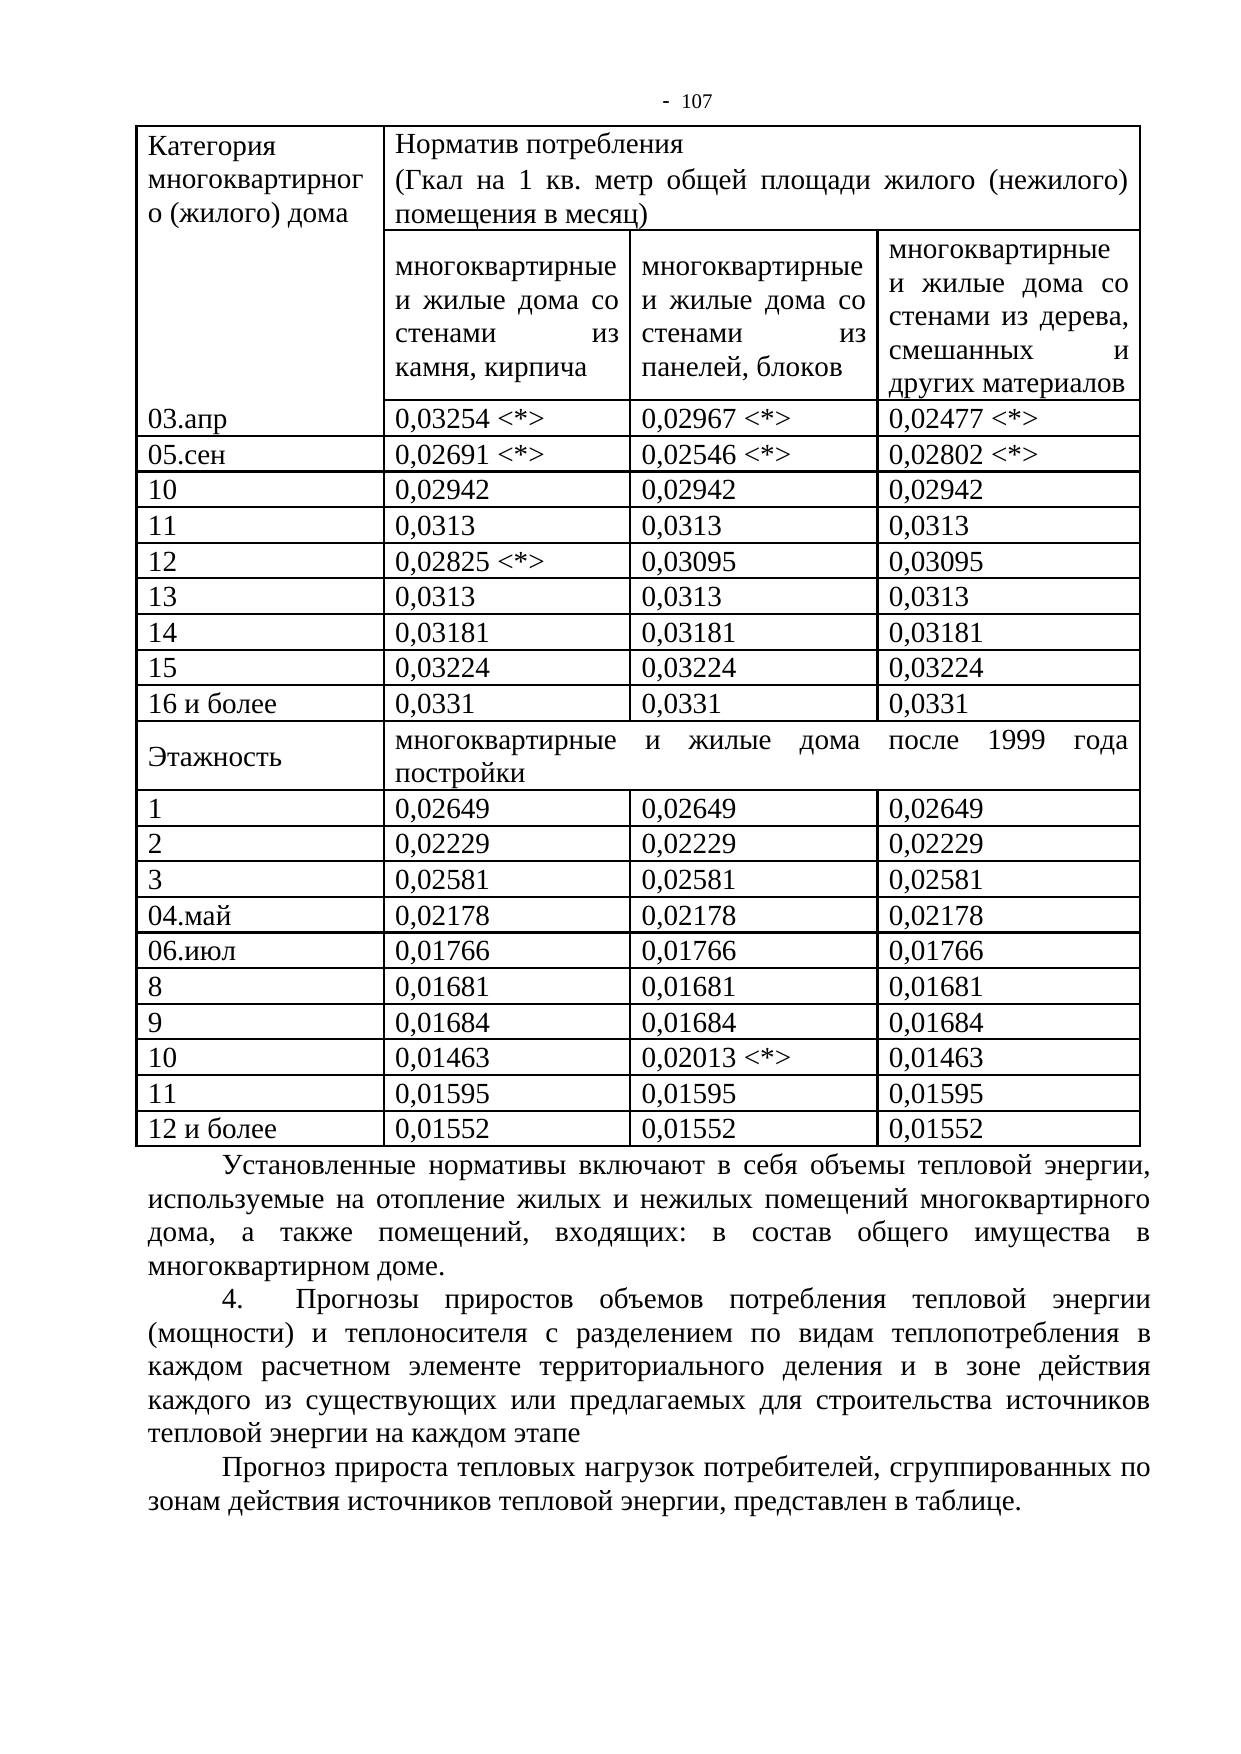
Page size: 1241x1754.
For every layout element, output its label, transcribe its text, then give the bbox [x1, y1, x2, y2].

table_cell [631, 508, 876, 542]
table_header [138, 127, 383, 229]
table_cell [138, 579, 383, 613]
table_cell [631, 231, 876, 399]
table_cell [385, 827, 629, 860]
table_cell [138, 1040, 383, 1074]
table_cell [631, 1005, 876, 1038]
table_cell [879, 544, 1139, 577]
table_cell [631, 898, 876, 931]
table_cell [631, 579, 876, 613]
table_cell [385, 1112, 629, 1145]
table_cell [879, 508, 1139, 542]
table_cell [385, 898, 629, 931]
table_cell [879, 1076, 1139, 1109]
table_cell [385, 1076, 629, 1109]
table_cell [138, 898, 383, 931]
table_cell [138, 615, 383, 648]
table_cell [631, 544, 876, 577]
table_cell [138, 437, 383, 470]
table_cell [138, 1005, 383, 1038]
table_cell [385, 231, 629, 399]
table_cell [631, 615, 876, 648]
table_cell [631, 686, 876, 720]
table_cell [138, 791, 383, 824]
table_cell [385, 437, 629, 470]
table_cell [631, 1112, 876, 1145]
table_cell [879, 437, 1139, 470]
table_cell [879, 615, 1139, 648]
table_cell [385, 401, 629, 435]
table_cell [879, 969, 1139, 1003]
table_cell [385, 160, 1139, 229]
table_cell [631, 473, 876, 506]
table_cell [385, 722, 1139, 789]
text Установленные нормативы включают в себя объемы тепловой энергии, используемые на отопление жилых и нежилых помещений многоквартирного дома, а также помещений, входящих: в состав общего имущества в многоквартирном доме. [148, 1147, 1152, 1281]
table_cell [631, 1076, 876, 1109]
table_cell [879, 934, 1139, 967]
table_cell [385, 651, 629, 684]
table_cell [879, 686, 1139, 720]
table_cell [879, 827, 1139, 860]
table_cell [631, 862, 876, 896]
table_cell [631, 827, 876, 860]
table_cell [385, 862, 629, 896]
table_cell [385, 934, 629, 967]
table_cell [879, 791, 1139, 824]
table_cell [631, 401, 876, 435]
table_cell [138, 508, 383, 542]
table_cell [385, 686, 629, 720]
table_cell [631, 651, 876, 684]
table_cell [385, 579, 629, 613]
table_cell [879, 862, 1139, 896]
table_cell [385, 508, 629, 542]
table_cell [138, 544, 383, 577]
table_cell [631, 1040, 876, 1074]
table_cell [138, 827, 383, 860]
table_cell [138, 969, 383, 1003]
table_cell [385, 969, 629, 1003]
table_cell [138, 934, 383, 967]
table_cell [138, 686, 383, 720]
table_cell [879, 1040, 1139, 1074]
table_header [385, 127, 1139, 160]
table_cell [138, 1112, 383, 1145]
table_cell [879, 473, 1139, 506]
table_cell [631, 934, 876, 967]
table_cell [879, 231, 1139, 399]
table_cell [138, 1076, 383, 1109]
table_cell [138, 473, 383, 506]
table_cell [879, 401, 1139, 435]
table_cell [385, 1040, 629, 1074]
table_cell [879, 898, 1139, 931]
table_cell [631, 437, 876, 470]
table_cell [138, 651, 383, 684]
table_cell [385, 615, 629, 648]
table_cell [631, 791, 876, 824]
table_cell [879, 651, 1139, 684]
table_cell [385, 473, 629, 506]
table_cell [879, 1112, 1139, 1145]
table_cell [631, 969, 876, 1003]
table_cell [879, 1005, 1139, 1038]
text Прогноз прироста тепловых нагрузок потребителей, сгруппированных по зонам действия источников тепловой энергии, представлен в таблице. [148, 1449, 1152, 1516]
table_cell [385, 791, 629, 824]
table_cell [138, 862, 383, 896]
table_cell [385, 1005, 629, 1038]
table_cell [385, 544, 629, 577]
list Прогнозы приростов объемов потребления тепловой энергии (мощности) и теплоносителя с разделением по видам теплопотребления в каждом расчетном элементе территориального деления и в зоне действия каждого из существующих или предлагаемых для строительства источников тепловой энергии на каждом этапе [148, 1281, 1152, 1449]
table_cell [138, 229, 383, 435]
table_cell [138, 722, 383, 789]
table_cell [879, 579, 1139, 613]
